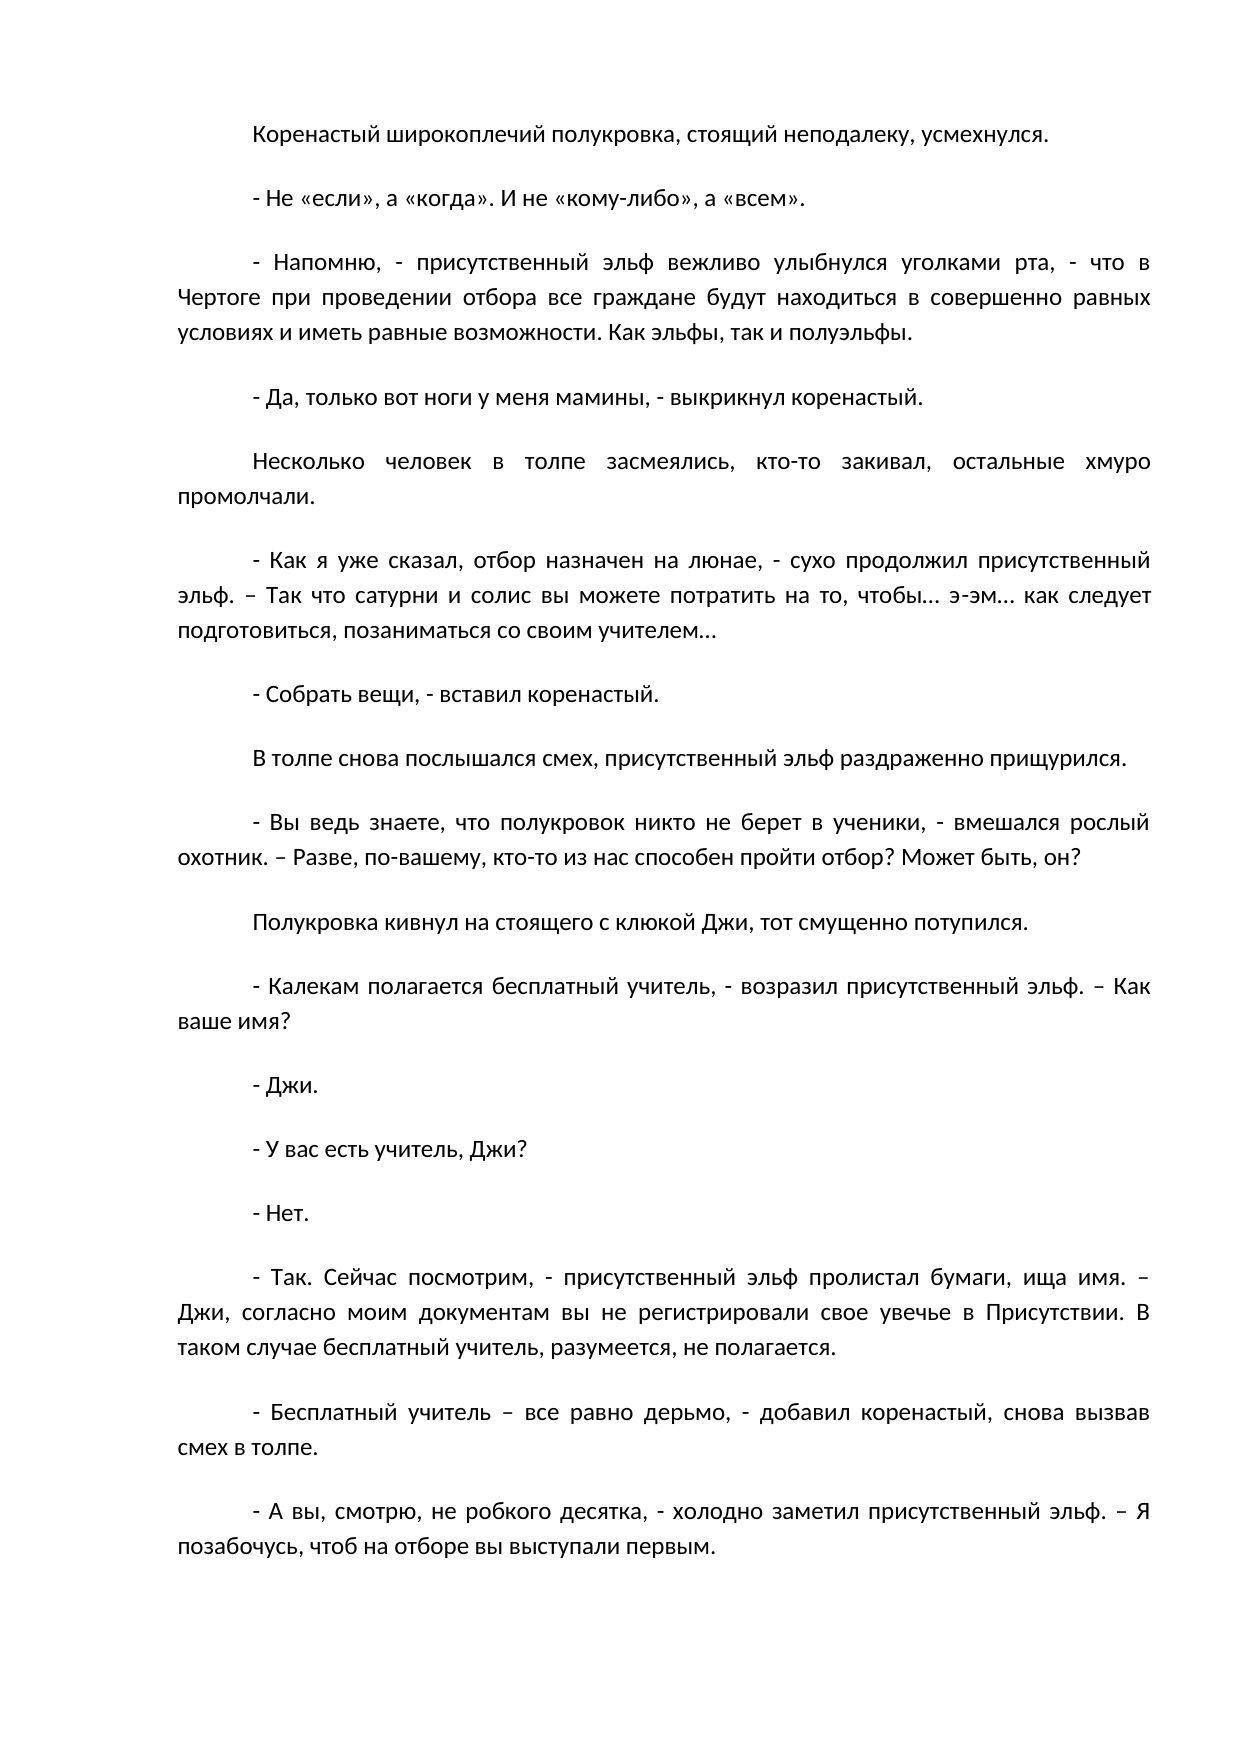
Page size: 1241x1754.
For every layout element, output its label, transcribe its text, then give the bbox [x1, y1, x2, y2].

text В толпе снова послышался смех, присутственный эльф раздраженно прищурился. [177, 742, 1152, 773]
text Коренастый широкоплечий полукровка, стоящий неподалеку, усмехнулся. [177, 118, 1152, 149]
text - Не «если», а «когда». И не «кому-либо», а «всем». [177, 182, 1152, 213]
text - Бесплатный учитель – все равно дерьмо, - добавил коренастый, снова вызвав смех в толпе. [177, 1396, 1152, 1461]
text Несколько человек в толпе засмеялись, кто-то закивал, остальные хмуро промолчали. [177, 445, 1152, 510]
text - Да, только вот ноги у меня мамины, - выкрикнул коренастый. [177, 381, 1152, 411]
text - А вы, смотрю, не робкого десятка, - холодно заметил присутственный эльф. – Я позабочусь, чтоб на отборе вы выступали первым. [177, 1495, 1152, 1560]
text - У вас есть учитель, Джи? [177, 1133, 1152, 1164]
text - Джи. [177, 1069, 1152, 1099]
text - Собрать вещи, - вставил коренастый. [177, 678, 1152, 709]
text Полукровка кивнул на стоящего с клюкой Джи, тот смущенно потупился. [177, 906, 1152, 936]
text - Вы ведь знаете, что полукровок никто не берет в ученики, - вмешался рослый охотник. – Разве, по-вашему, кто-то из нас способен пройти отбор? Может быть, он? [177, 806, 1152, 872]
text - Нет. [177, 1197, 1152, 1228]
text - Как я уже сказал, отбор назначен на люнае, - сухо продолжил присутственный эльф. – Так что сатурни и солис вы можете потратить на то, чтобы… э-эм… как следует подготовиться, позаниматься со своим учителем… [177, 544, 1152, 644]
text - Так. Сейчас посмотрим, - присутственный эльф пролистал бумаги, ища имя. – Джи, согласно моим документам вы не регистрировали свое увечье в Присутствии. В таком случае бесплатный учитель, разумеется, не полагается. [177, 1261, 1152, 1362]
text - Калекам полагается бесплатный учитель, - возразил присутственный эльф. – Как ваше имя? [177, 970, 1152, 1035]
text - Напомню, - присутственный эльф вежливо улыбнулся уголками рта, - что в Чертоге при проведении отбора все граждане будут находиться в совершенно равных условиях и иметь равные возможности. Как эльфы, так и полуэльфы. [177, 246, 1152, 347]
